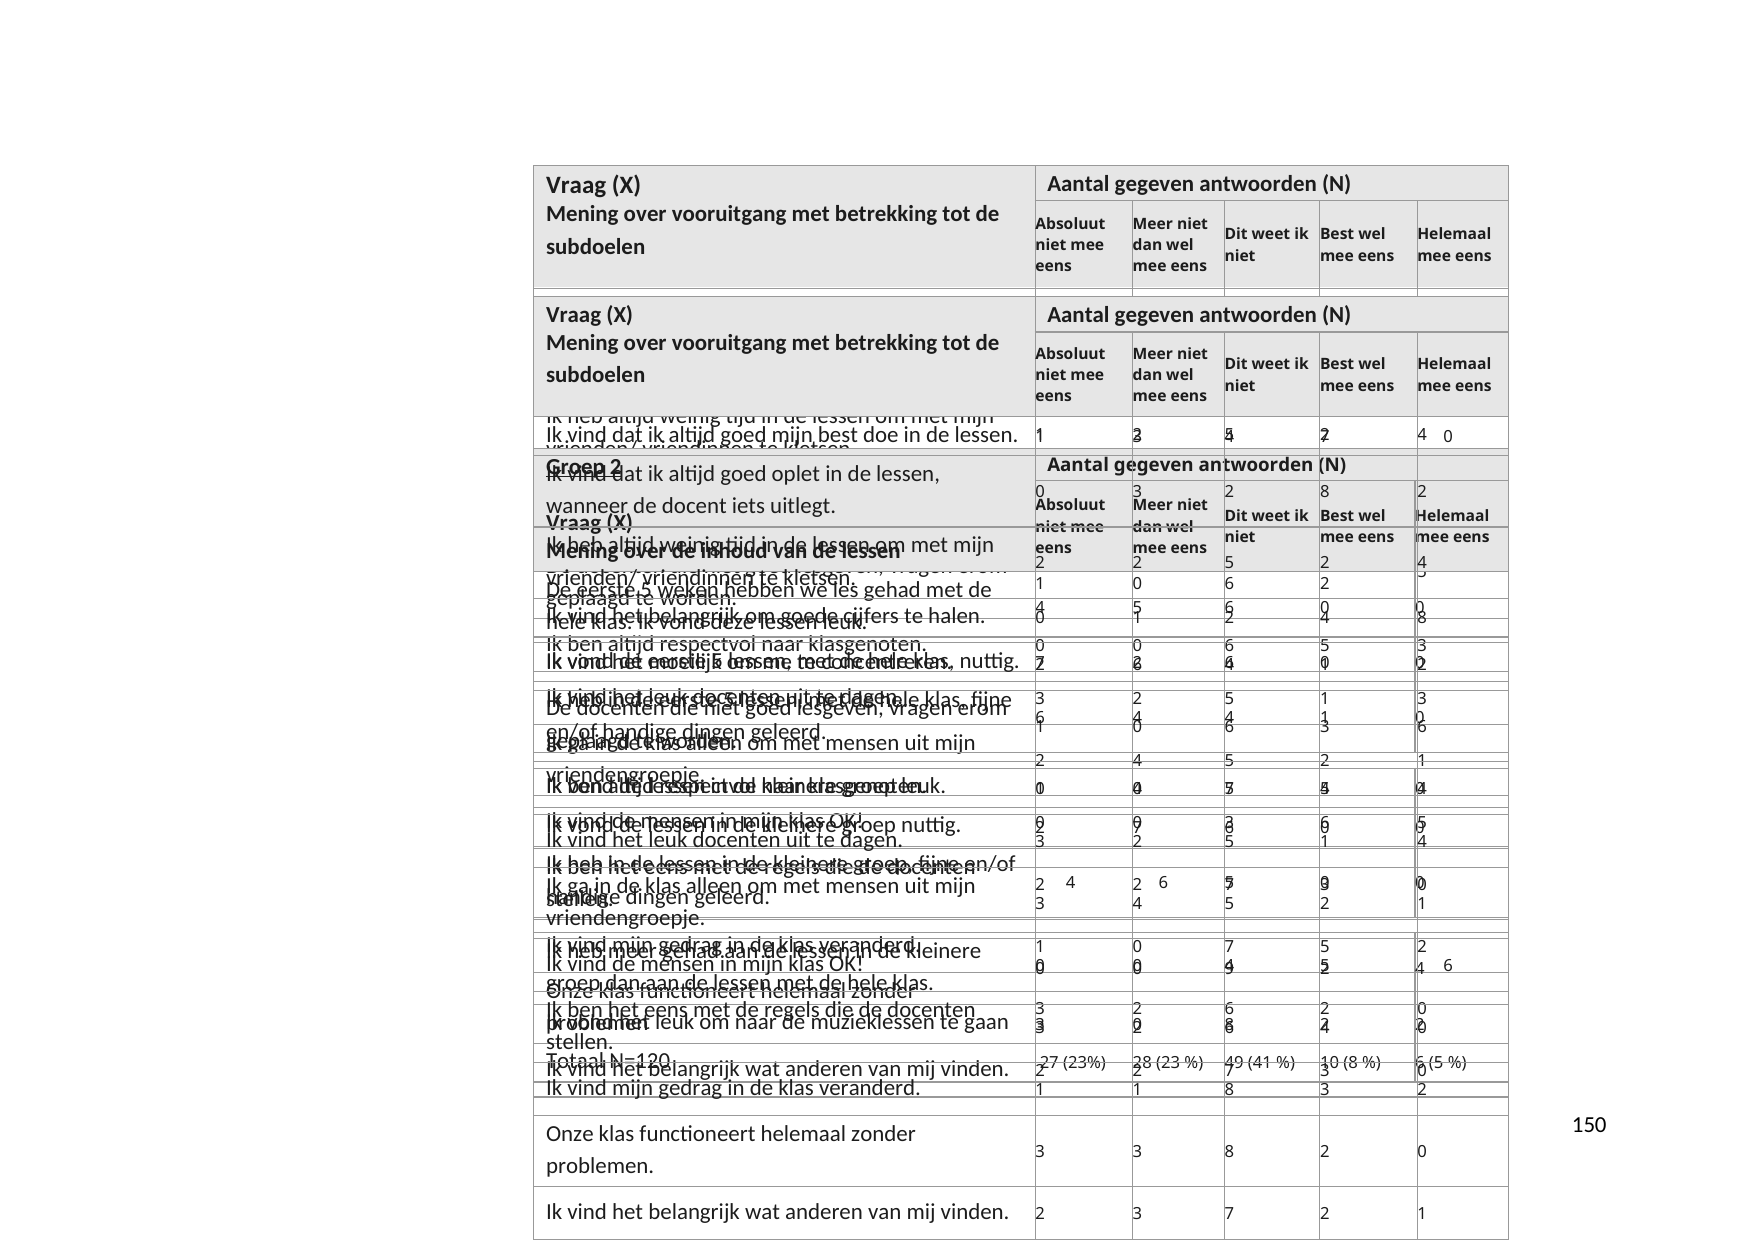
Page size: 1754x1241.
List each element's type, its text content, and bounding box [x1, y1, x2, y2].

table_cell 1 [1133, 599, 1224, 636]
table_cell De docenten die niet goed lesgeven, vragen erom geplaagd te worden. [534, 691, 1035, 761]
table_cell 2 [1418, 638, 1508, 689]
table_header Vraag (X) Mening over vooruitgang met betrekking tot de subdoelen [534, 297, 1035, 416]
table_cell Ik vind dat ik altijd goed oplet in de lessen, wanneer de docent iets uitlegt. [534, 456, 1035, 526]
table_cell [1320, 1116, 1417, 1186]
table_cell 7 [1225, 762, 1319, 814]
table_cell 2 [1133, 528, 1224, 597]
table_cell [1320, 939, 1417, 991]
table_cell 0 [1133, 691, 1224, 761]
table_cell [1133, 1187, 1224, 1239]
table_cell 8 [1320, 456, 1417, 526]
table_cell Meer niet dan wel mee eens [1133, 333, 1224, 416]
table_cell 1 [1320, 638, 1417, 689]
table_cell 2 [1036, 528, 1132, 597]
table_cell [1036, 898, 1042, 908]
table_cell 5 [1225, 528, 1319, 597]
table_cell 2 [1036, 638, 1132, 689]
table_cell Absoluut niet mee eens [1036, 201, 1132, 287]
table_cell 1 [1320, 815, 1417, 867]
table_cell Helemaal mee eens [1418, 333, 1508, 416]
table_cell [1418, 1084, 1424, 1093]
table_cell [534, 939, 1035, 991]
table_cell 2 [1133, 815, 1224, 867]
table_cell 1 [1036, 417, 1132, 455]
table_cell 0 [1036, 599, 1132, 636]
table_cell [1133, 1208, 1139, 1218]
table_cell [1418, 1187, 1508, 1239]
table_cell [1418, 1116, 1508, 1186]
table_cell 1 [1036, 691, 1132, 761]
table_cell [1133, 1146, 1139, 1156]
table_cell Best wel mee eens [1320, 201, 1417, 287]
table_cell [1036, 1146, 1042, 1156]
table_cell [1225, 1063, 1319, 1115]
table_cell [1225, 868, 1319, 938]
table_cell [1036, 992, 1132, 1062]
table_cell 8 [1418, 599, 1508, 636]
table_cell 6 [1225, 691, 1319, 761]
table_header Aantal gegeven antwoorden (N) [1036, 297, 1508, 331]
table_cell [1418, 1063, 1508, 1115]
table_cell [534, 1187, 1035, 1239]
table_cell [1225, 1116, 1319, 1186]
table_cell Ik vind dat ik altijd goed mijn best doe in de lessen. [534, 417, 1035, 455]
table_header Aantal gegeven antwoorden (N) [1036, 166, 1508, 200]
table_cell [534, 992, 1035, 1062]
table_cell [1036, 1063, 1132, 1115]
table_cell 3 [1320, 691, 1417, 761]
table_cell Dit weet ik niet [1225, 333, 1319, 416]
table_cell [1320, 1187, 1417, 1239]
table_cell 4 [1320, 599, 1417, 636]
table_cell 4 [1225, 638, 1319, 689]
table_cell 3 [1133, 456, 1224, 526]
table_cell Absoluut niet mee eens [1036, 333, 1132, 416]
table_cell 3 [1133, 417, 1224, 455]
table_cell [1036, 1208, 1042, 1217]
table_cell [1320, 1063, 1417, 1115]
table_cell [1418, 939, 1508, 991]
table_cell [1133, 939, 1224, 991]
table_cell 2 [1418, 456, 1508, 526]
table_cell 0 [1036, 762, 1132, 814]
table_cell 7 [1320, 417, 1417, 455]
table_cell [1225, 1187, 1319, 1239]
table_cell 0 [1418, 417, 1508, 455]
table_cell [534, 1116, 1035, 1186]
table_cell 2 [1320, 528, 1417, 597]
table_cell 2 [1225, 599, 1319, 636]
table_cell 6 [1133, 638, 1224, 689]
table_cell 0 [1133, 762, 1224, 814]
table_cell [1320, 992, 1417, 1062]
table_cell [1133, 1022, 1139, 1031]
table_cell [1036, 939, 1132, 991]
table_cell Meer niet dan wel mee eens [1133, 201, 1224, 287]
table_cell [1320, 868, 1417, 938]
table_cell 4 [1418, 815, 1508, 867]
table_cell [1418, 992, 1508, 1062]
table_cell Helemaal mee eens [1418, 201, 1508, 287]
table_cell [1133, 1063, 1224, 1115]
table_cell 6 [1418, 691, 1508, 761]
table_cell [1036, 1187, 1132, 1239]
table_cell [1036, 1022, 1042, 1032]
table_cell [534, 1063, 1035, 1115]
table_cell Ik heb altijd weinig tijd in de lessen om met mijn vrienden/ vriendinnen te kletsen. [534, 528, 1035, 597]
table_header Vraag (X) Mening over vooruitgang met betrekking tot de subdoelen [534, 166, 1035, 287]
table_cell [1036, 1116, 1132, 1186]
table_cell Ik vind het belangrijk om goede cijfers te halen. [534, 599, 1035, 636]
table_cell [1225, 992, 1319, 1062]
table_cell 4 [1320, 762, 1417, 814]
table_cell 3 [1036, 815, 1132, 867]
table_cell 4 [1418, 528, 1508, 597]
table_cell 2 [1225, 456, 1319, 526]
table_cell 4 [1418, 762, 1508, 814]
table_cell Dit weet ik niet [1225, 201, 1319, 287]
table_cell Best wel mee eens [1320, 333, 1417, 416]
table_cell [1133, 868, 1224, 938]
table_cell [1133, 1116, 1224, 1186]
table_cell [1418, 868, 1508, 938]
table_cell 4 [1225, 417, 1319, 455]
table_cell 5 [1225, 815, 1319, 867]
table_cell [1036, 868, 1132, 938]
table_cell 0 [1036, 456, 1132, 526]
table_cell Ik ben altijd respectvol naar klasgenoten. [534, 762, 1035, 814]
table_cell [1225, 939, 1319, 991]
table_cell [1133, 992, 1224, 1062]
table_cell Ik vind het leuk docenten uit te dagen. [534, 815, 1035, 867]
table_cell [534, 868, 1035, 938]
table_cell Ik vind het moeilijk om me te concentreren. [534, 638, 1035, 689]
